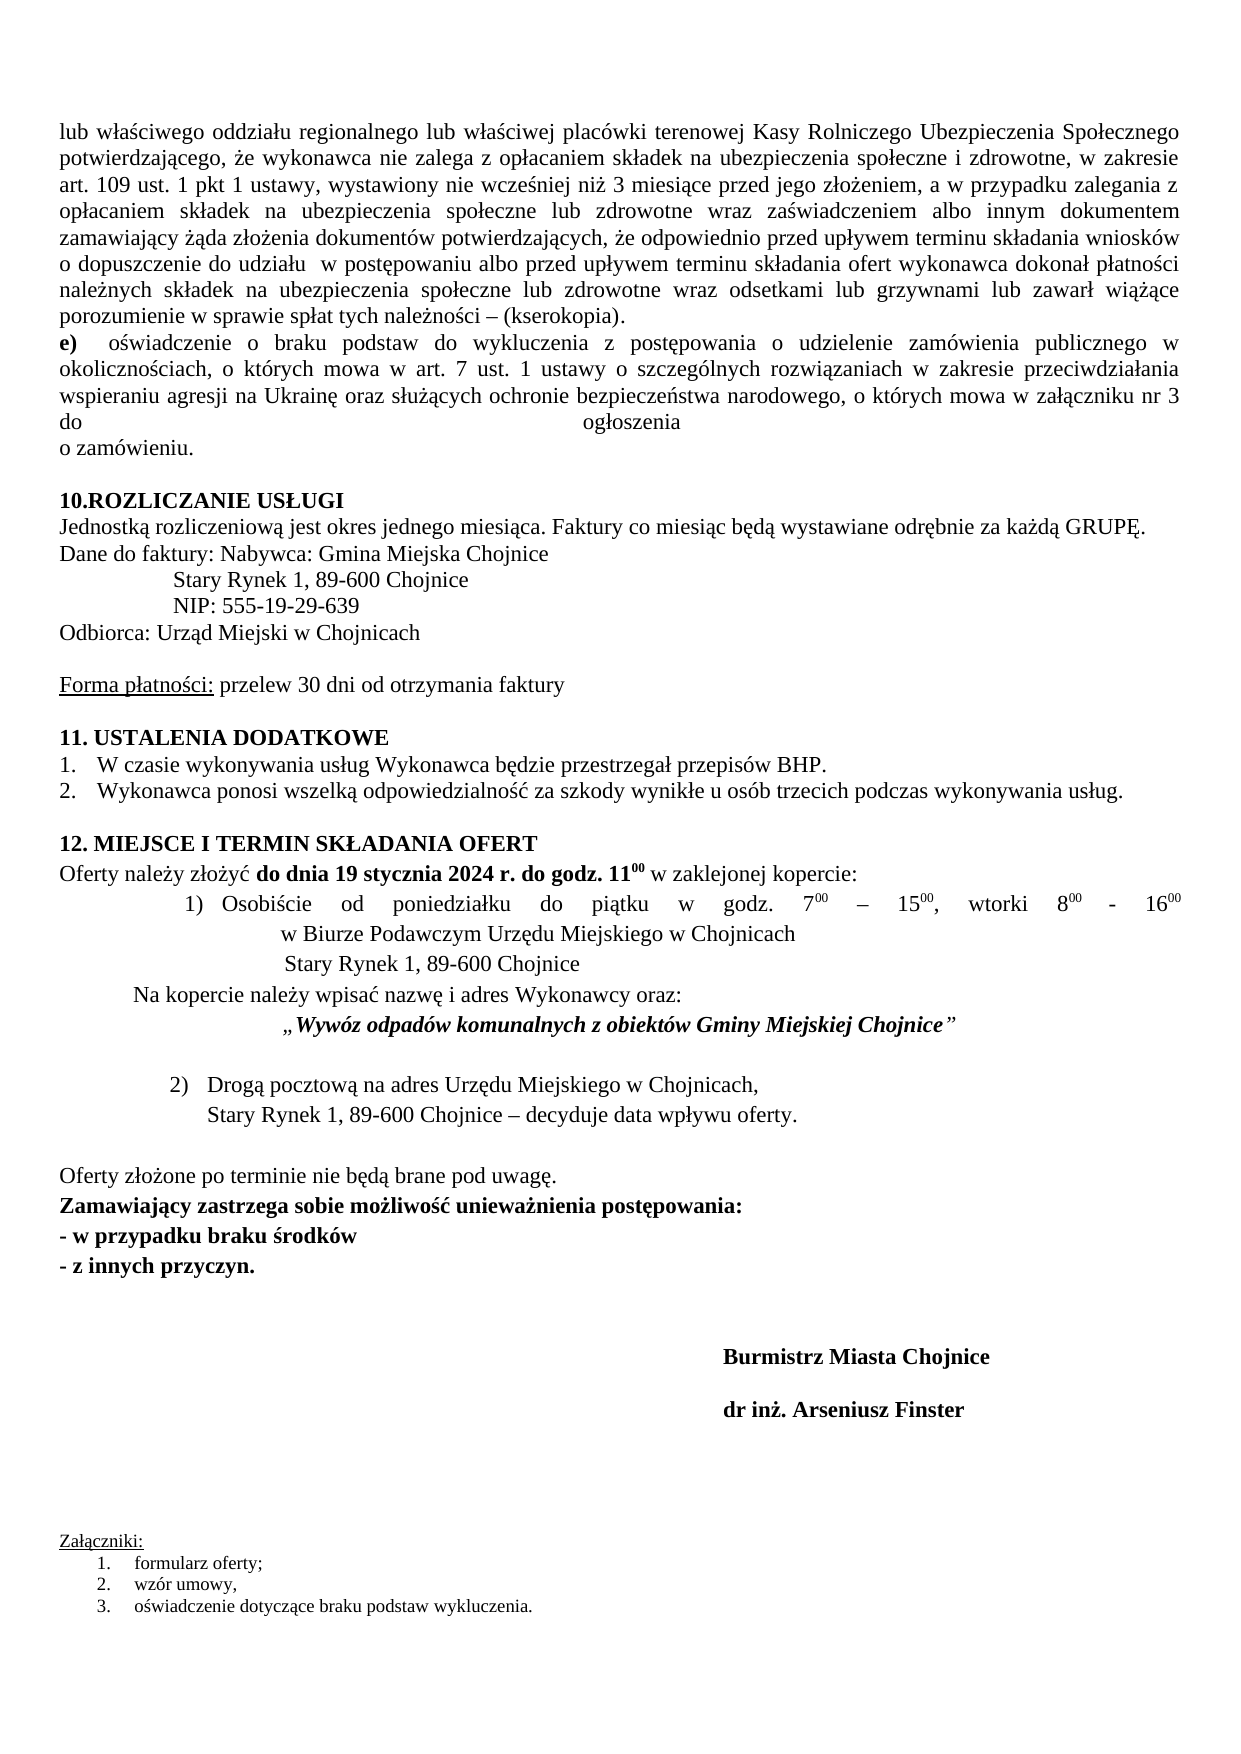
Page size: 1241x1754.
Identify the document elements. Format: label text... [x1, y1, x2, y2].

text Zamawiający zastrzega sobie możliwość unieważnienia postępowania: [59, 1192, 1181, 1218]
text Oferty złożone po terminie nie będą brane pod uwagę. [59, 1162, 1181, 1188]
text Załączniki: [59, 1530, 1181, 1552]
list Osobiście od poniedziałku do piątku w godz. 700 – 1500, wtorki 800 - 1600 w Biurze Podawczym Urzędu Miejskiego w Chojnicach [184, 890, 1181, 947]
text Na kopercie należy wpisać nazwę i adres Wykonawcy oraz: [59, 981, 1181, 1007]
text Jednostką rozliczeniową jest okres jednego miesiąca. Faktury co miesiąc będą wystawiane odrębnie za każdą GRUPĘ. [59, 513, 1181, 540]
text „Wywóz odpadów komunalnych z obiektów Gminy Miejskiej Chojnice” [59, 1011, 1181, 1037]
text 11. USTALENIA DODATKOWE [59, 724, 1181, 751]
text dr inż. Arseniusz Finster [649, 1396, 1181, 1422]
text Dane do faktury: Nabywca: Gmina Miejska Chojnice [59, 540, 1181, 566]
list W czasie wykonywania usług Wykonawca będzie przestrzegał przepisów BHP. [59, 751, 1181, 777]
text 10.ROZLICZANIE USŁUGI [59, 487, 1181, 513]
text - z innych przyczyn. [59, 1253, 1181, 1279]
list oświadczenie dotyczące braku podstaw wykluczenia. [97, 1595, 1181, 1616]
text - w przypadku braku środków [59, 1222, 1181, 1249]
list Wykonawca ponosi wszelką odpowiedzialność za szkody wynikłe u osób trzecich podczas wykonywania usług. [59, 777, 1181, 803]
list Drogą pocztową na adres Urzędu Miejskiego w Chojnicach, Stary Rynek 1, 89-600 Chojnice – decyduje data wpływu oferty. [169, 1071, 1181, 1128]
text Stary Rynek 1, 89-600 Chojnice [284, 951, 1181, 977]
text 12. MIEJSCE I TERMIN SKŁADANIA OFERT [59, 830, 1181, 856]
text Burmistrz Miasta Chojnice [649, 1343, 1181, 1369]
text e) oświadczenie o braku podstaw do wykluczenia z postępowania o udzielenie zamówienia publicznego w okolicznościach, o których mowa w art. 7 ust. 1 ustawy o szczególnych rozwiązaniach w zakresie przeciwdziałania wspieraniu agresji na Ukrainę oraz służących ochronie bezpieczeństwa narodowego, o których mowa w załączniku nr 3 do ogłoszenia o zamówieniu. [59, 329, 1181, 461]
list formularz oferty; [97, 1552, 1181, 1573]
text Forma płatności: przelew 30 dni od otrzymania faktury [59, 672, 1181, 698]
text Stary Rynek 1, 89-600 Chojnice [59, 566, 1181, 592]
text NIP: 555-19-29-639 [59, 592, 1181, 619]
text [59, 118, 1181, 329]
text Oferty należy złożyć do dnia 19 stycznia 2024 r. do godz. 1100 w zaklejonej kopercie: [59, 860, 1181, 886]
list wzór umowy, [97, 1573, 1181, 1595]
text Odbiorca: Urząd Miejski w Chojnicach [59, 619, 1181, 645]
